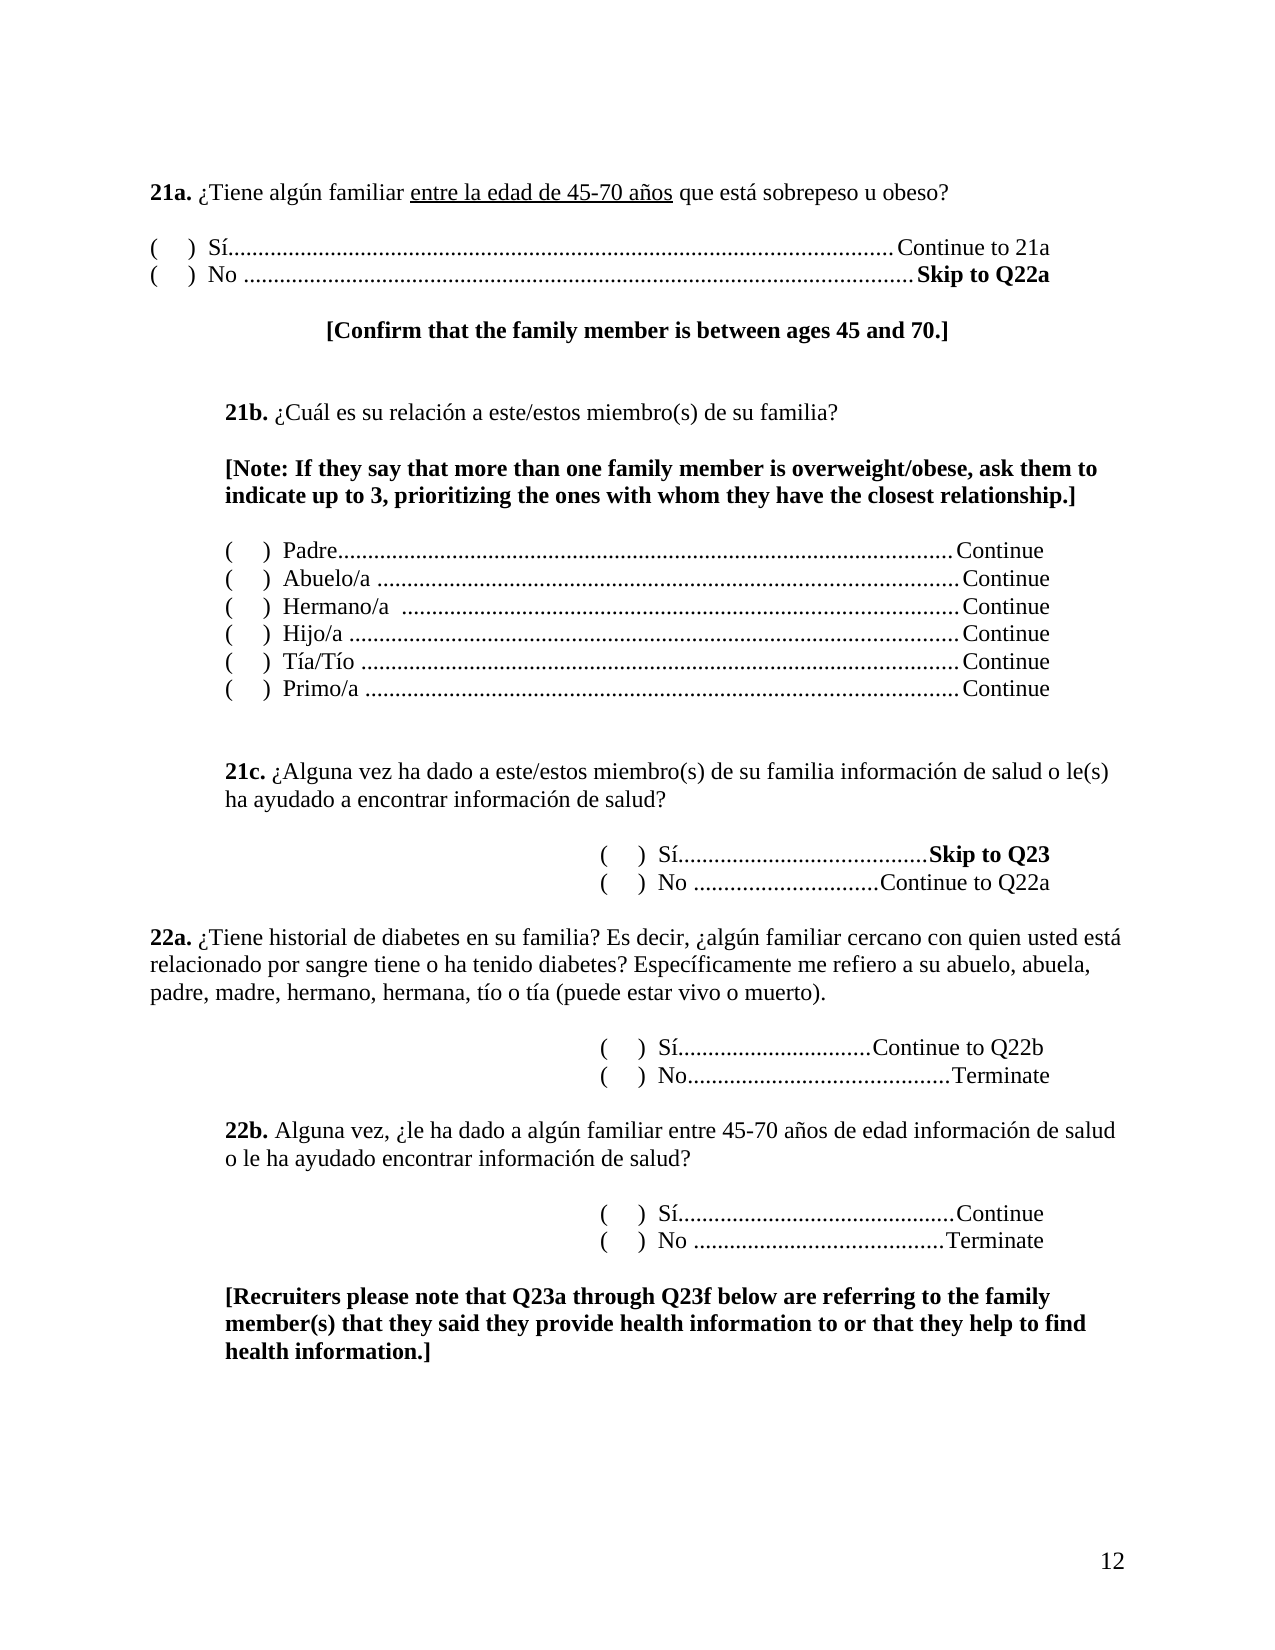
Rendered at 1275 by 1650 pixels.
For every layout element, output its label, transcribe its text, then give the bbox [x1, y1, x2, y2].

text 21c. ¿Alguna vez ha dado a este/estos miembro(s) de su familia información de salud o le(s) ha ayudado a encontrar información de salud? [225, 757, 1125, 812]
text [Recruiters please note that Q23a through Q23f below are referring to the family member(s) that they said they provide health information to or that they help to find health information.] [225, 1282, 1125, 1364]
text [Confirm that the family member is between ages 45 and 70.] [150, 316, 1125, 343]
text [Note: If they say that more than one family member is overweight/obese, ask them to indicate up to 3, prioritizing the ones with whom they have the closest relationship.] [225, 454, 1125, 509]
text 22b. Alguna vez, ¿le ha dado a algún familiar entre 45-70 años de edad información de salud o le ha ayudado encontrar información de salud? [225, 1116, 1125, 1171]
text 21a. ¿Tiene algún familiar entre la edad de 45-70 años que está sobrepeso u obeso? [150, 178, 1125, 205]
text ( ) No Terminate [600, 1061, 1125, 1088]
text ( ) Primo/a Continue [225, 674, 1125, 702]
text ( ) No Terminate [600, 1227, 1125, 1254]
text ( ) Sí Continue [600, 1199, 1125, 1227]
text ( ) Hermano/a Continue [225, 592, 1125, 619]
text ( ) Tía/Tío Continue [225, 647, 1125, 674]
text ( ) Sí Continue to Q22b [600, 1033, 1125, 1061]
text ( ) Hijo/a Continue [225, 619, 1125, 647]
text 22a. ¿Tiene historial de diabetes en su familia? Es decir, ¿algún familiar cercano con quien usted está relacionado por sangre tiene o ha tenido diabetes? Específicamente me refiero a su abuelo, abuela, padre, madre, hermano, hermana, tío o tía (puede estar vivo o muerto). [150, 923, 1125, 1006]
text ( ) Padre Continue [225, 536, 1125, 564]
text ( ) Sí Continue to 21a [150, 233, 1125, 260]
text ( ) No Skip to Q22a [150, 260, 1125, 288]
text ( ) No Continue to Q22a [600, 868, 1125, 895]
text ( ) Sí Skip to Q23 [600, 840, 1125, 868]
text 21b. ¿Cuál es su relación a este/estos miembro(s) de su familia? [225, 398, 1125, 426]
text ( ) Abuelo/a Continue [225, 564, 1125, 592]
